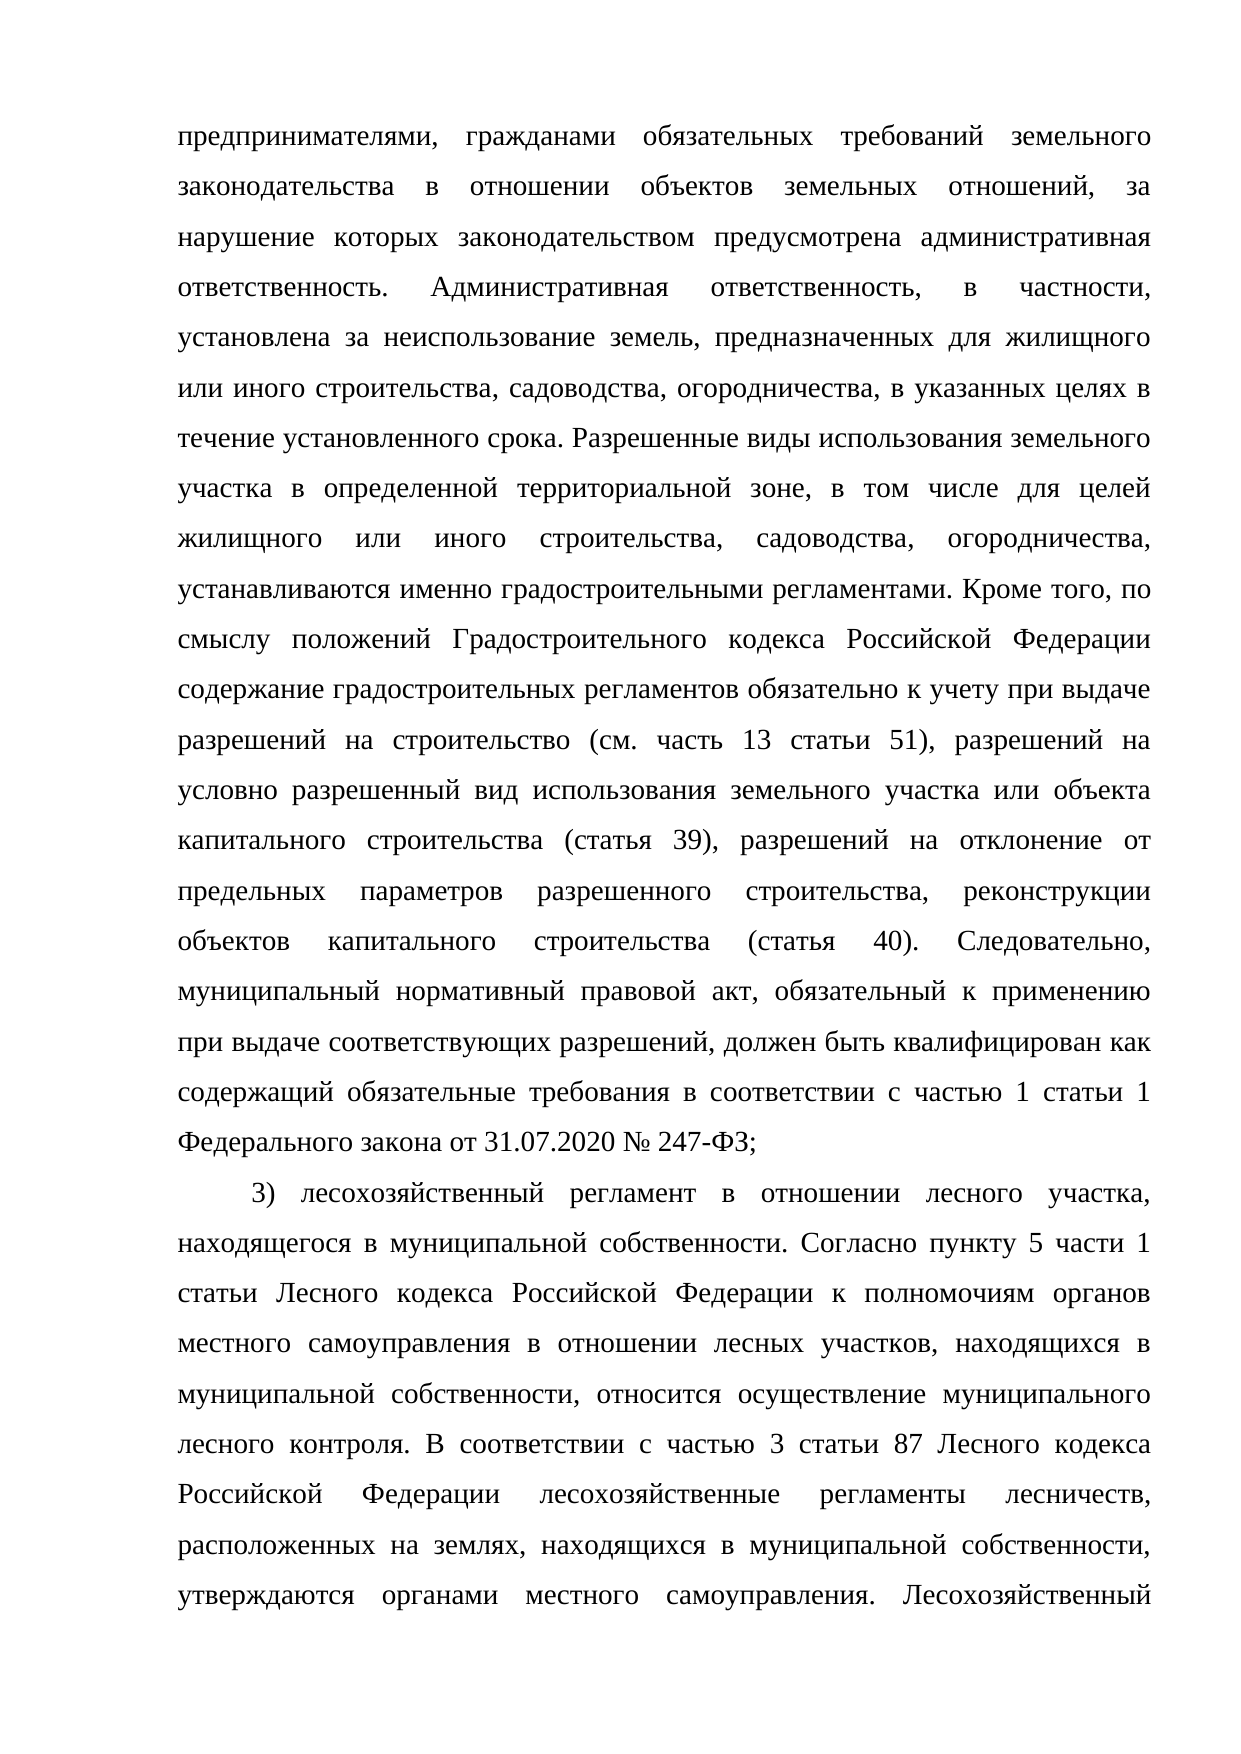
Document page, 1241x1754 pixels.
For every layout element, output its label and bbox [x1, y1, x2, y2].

text [177, 1175, 1152, 1611]
text [177, 118, 1152, 1158]
